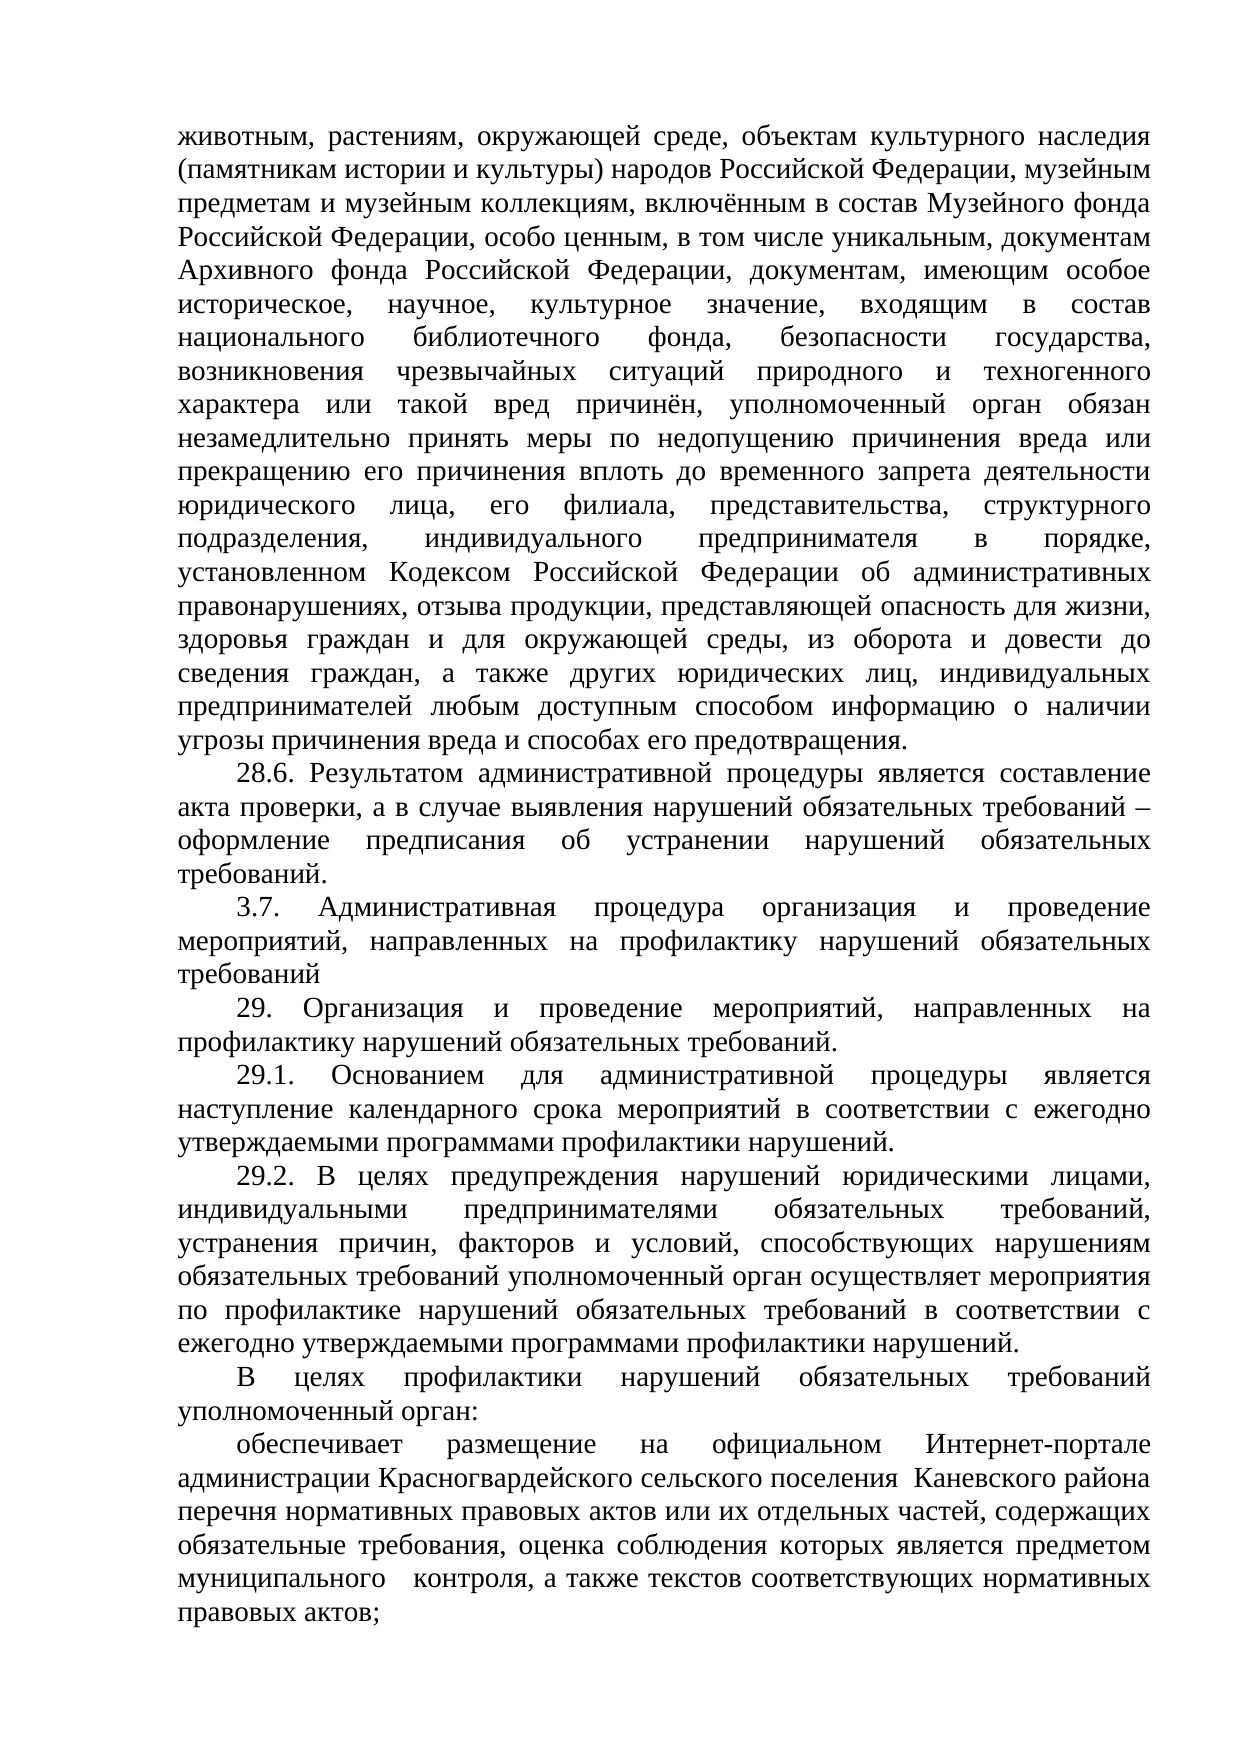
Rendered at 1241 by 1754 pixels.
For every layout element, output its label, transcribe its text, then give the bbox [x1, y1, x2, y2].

text 28.6. Результатом административной процедуры является составление акта проверки, а в случае выявления нарушений обязательных требований – оформление предписания об устранении нарушений обязательных требований. [177, 755, 1152, 889]
text 29. Организация и проведение мероприятий, направленных на профилактику нарушений обязательных требований. [177, 990, 1152, 1057]
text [177, 118, 1152, 755]
text обеспечивает размещение на официальном Интернет-портале администрации Красногвардейского сельского поселения Каневского района перечня нормативных правовых актов или их отдельных частей, содержащих обязательные требования, оценка соблюдения которых является предметом муниципального контроля, а также текстов соответствующих нормативных правовых актов; [177, 1426, 1152, 1627]
text 3.7. Административная процедура организация и проведение мероприятий, направленных на профилактику нарушений обязательных требований [177, 889, 1152, 990]
text 29.2. В целях предупреждения нарушений юридическими лицами, индивидуальными предпринимателями обязательных требований, устранения причин, факторов и условий, способствующих нарушениям обязательных требований уполномоченный орган осуществляет мероприятия по профилактике нарушений обязательных требований в соответствии с ежегодно утверждаемыми программами профилактики нарушений. [177, 1158, 1152, 1359]
text В целях профилактики нарушений обязательных требований уполномоченный орган: [177, 1359, 1152, 1426]
text 29.1. Основанием для административной процедуры является наступление календарного срока мероприятий в соответствии с ежегодно утверждаемыми программами профилактики нарушений. [177, 1057, 1152, 1158]
